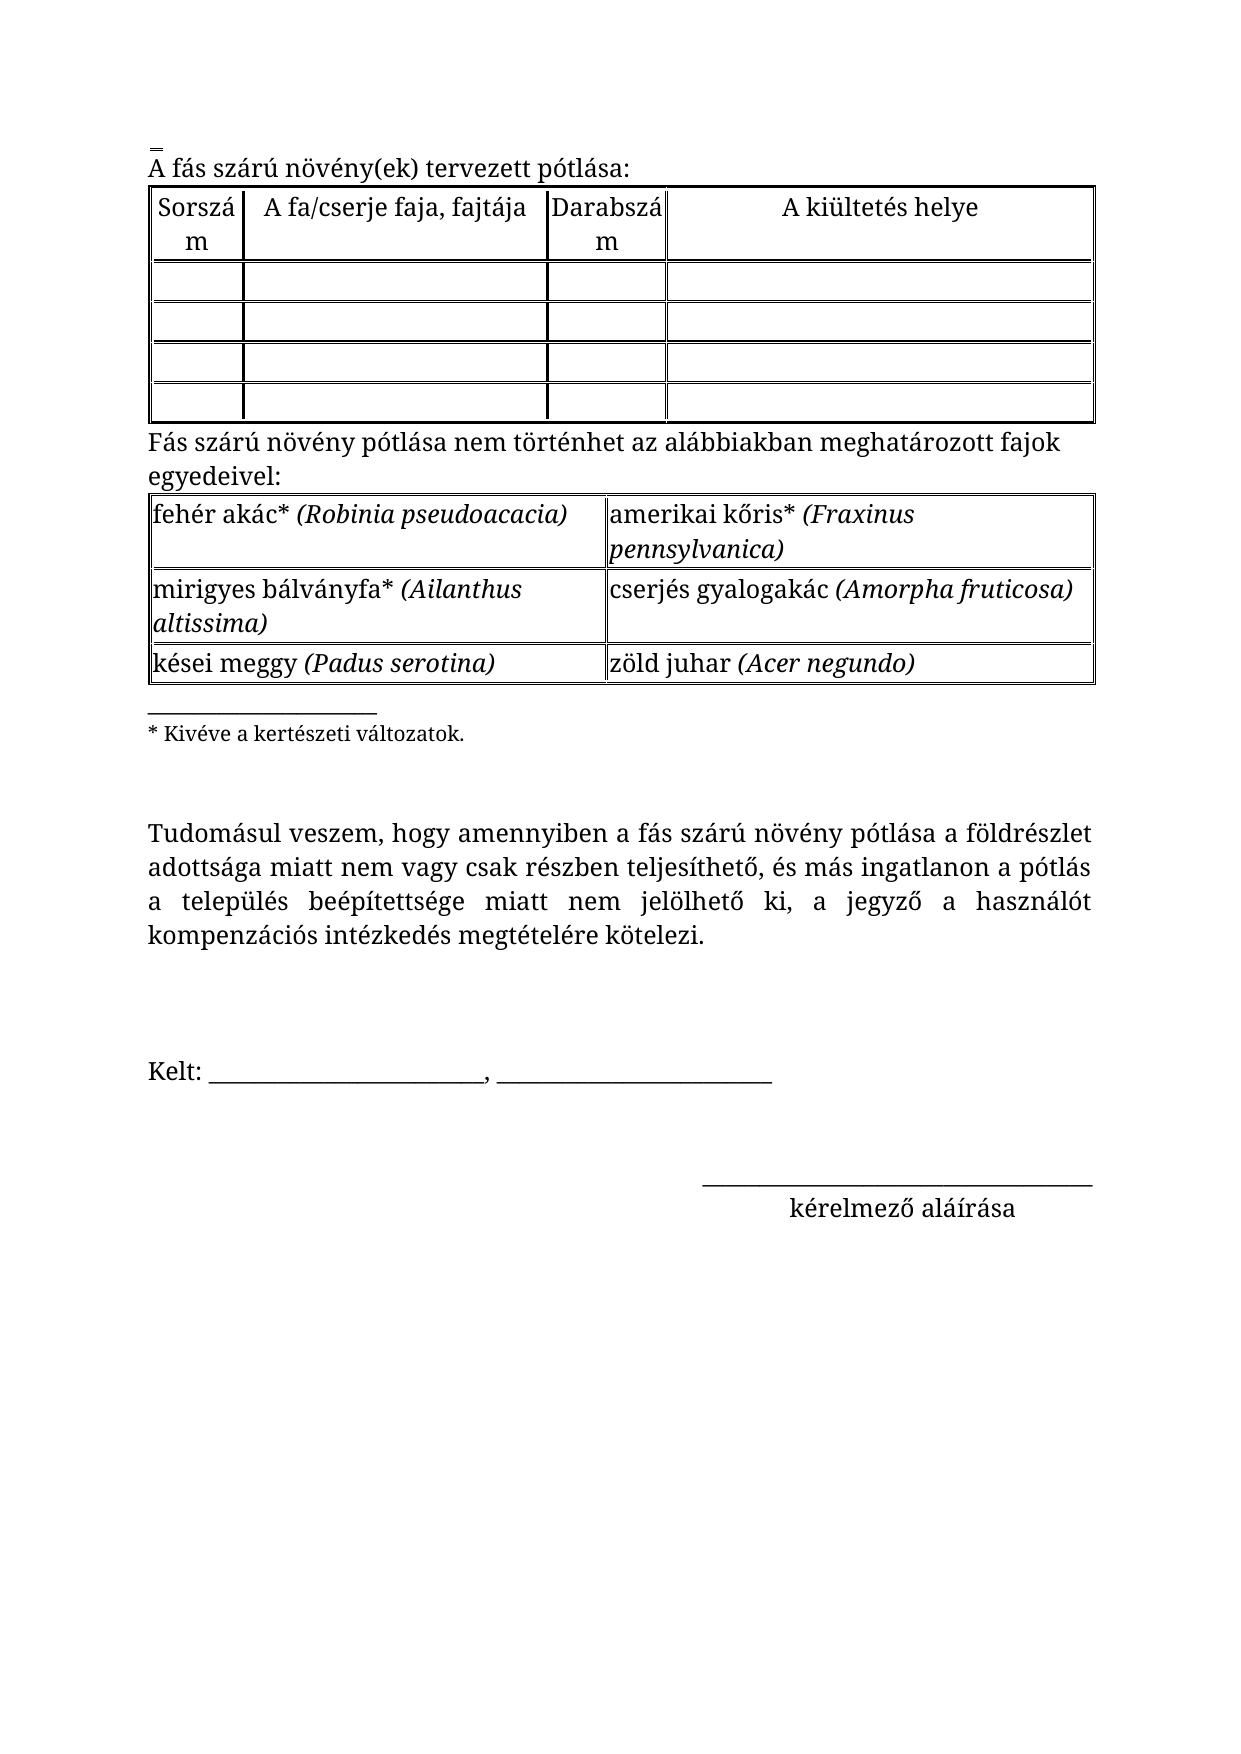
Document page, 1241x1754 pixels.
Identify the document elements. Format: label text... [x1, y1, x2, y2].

table_cell [245, 263, 546, 300]
text ____________________ [148, 685, 1093, 719]
table_cell zöld juhar (Acer negundo) [607, 641, 1093, 682]
table_cell mirigyes bálványfa* (Ailanthus altissima) [150, 567, 607, 641]
table_cell [549, 344, 665, 381]
text A fás szárú növény(ek) tervezett pótlása: [148, 151, 1093, 185]
text Tudomásul veszem, hogy amennyiben a fás szárú növény pótlása a földrészlet adottsága miatt nem vagy csak részben teljesíthető, és más ingatlanon a pótlás a település beépítettsége miatt nem jelölhető ki, a jegyző a használót kompenzációs intézkedés megtételére kötelezi. [148, 816, 1093, 952]
table_header Sorszám [152, 188, 243, 259]
table_header fehér akác* (Robinia pseudoacacia) [152, 496, 607, 567]
table_cell [667, 300, 1094, 340]
table_header amerikai kőris* (Fraxinus pennsylvanica) [607, 496, 1093, 567]
table_cell [245, 344, 546, 381]
table_cell [150, 381, 243, 421]
text Fás szárú növény pótlása nem történhet az alábbiakban meghatározott fajok egyedeivel: [148, 424, 1093, 492]
table_cell kései meggy (Padus serotina) [152, 641, 607, 682]
table_cell [152, 259, 242, 300]
table_cell [150, 300, 243, 340]
text __________________________________ [516, 1156, 1093, 1190]
table_cell [152, 340, 242, 381]
table_cell [667, 381, 1094, 421]
text * Kivéve a kertészeti változatok. [148, 719, 1093, 747]
table_cell [547, 384, 667, 421]
text kérelmező aláírása [738, 1190, 1093, 1224]
table_header A fa/cserje faja, fajtája [243, 188, 547, 259]
text Kelt: ________________________, ________________________ [148, 1054, 1093, 1088]
table_cell [245, 303, 546, 340]
table_header A kiültetés helye [667, 188, 1093, 259]
table_header Darabszám [547, 188, 667, 259]
table_cell [243, 384, 547, 421]
table_cell [549, 303, 665, 340]
table_cell [668, 259, 1093, 300]
table_cell [668, 340, 1093, 381]
table_cell [549, 263, 665, 300]
table_cell cserjés gyalogakác (Amorpha fruticosa) [607, 567, 1094, 641]
